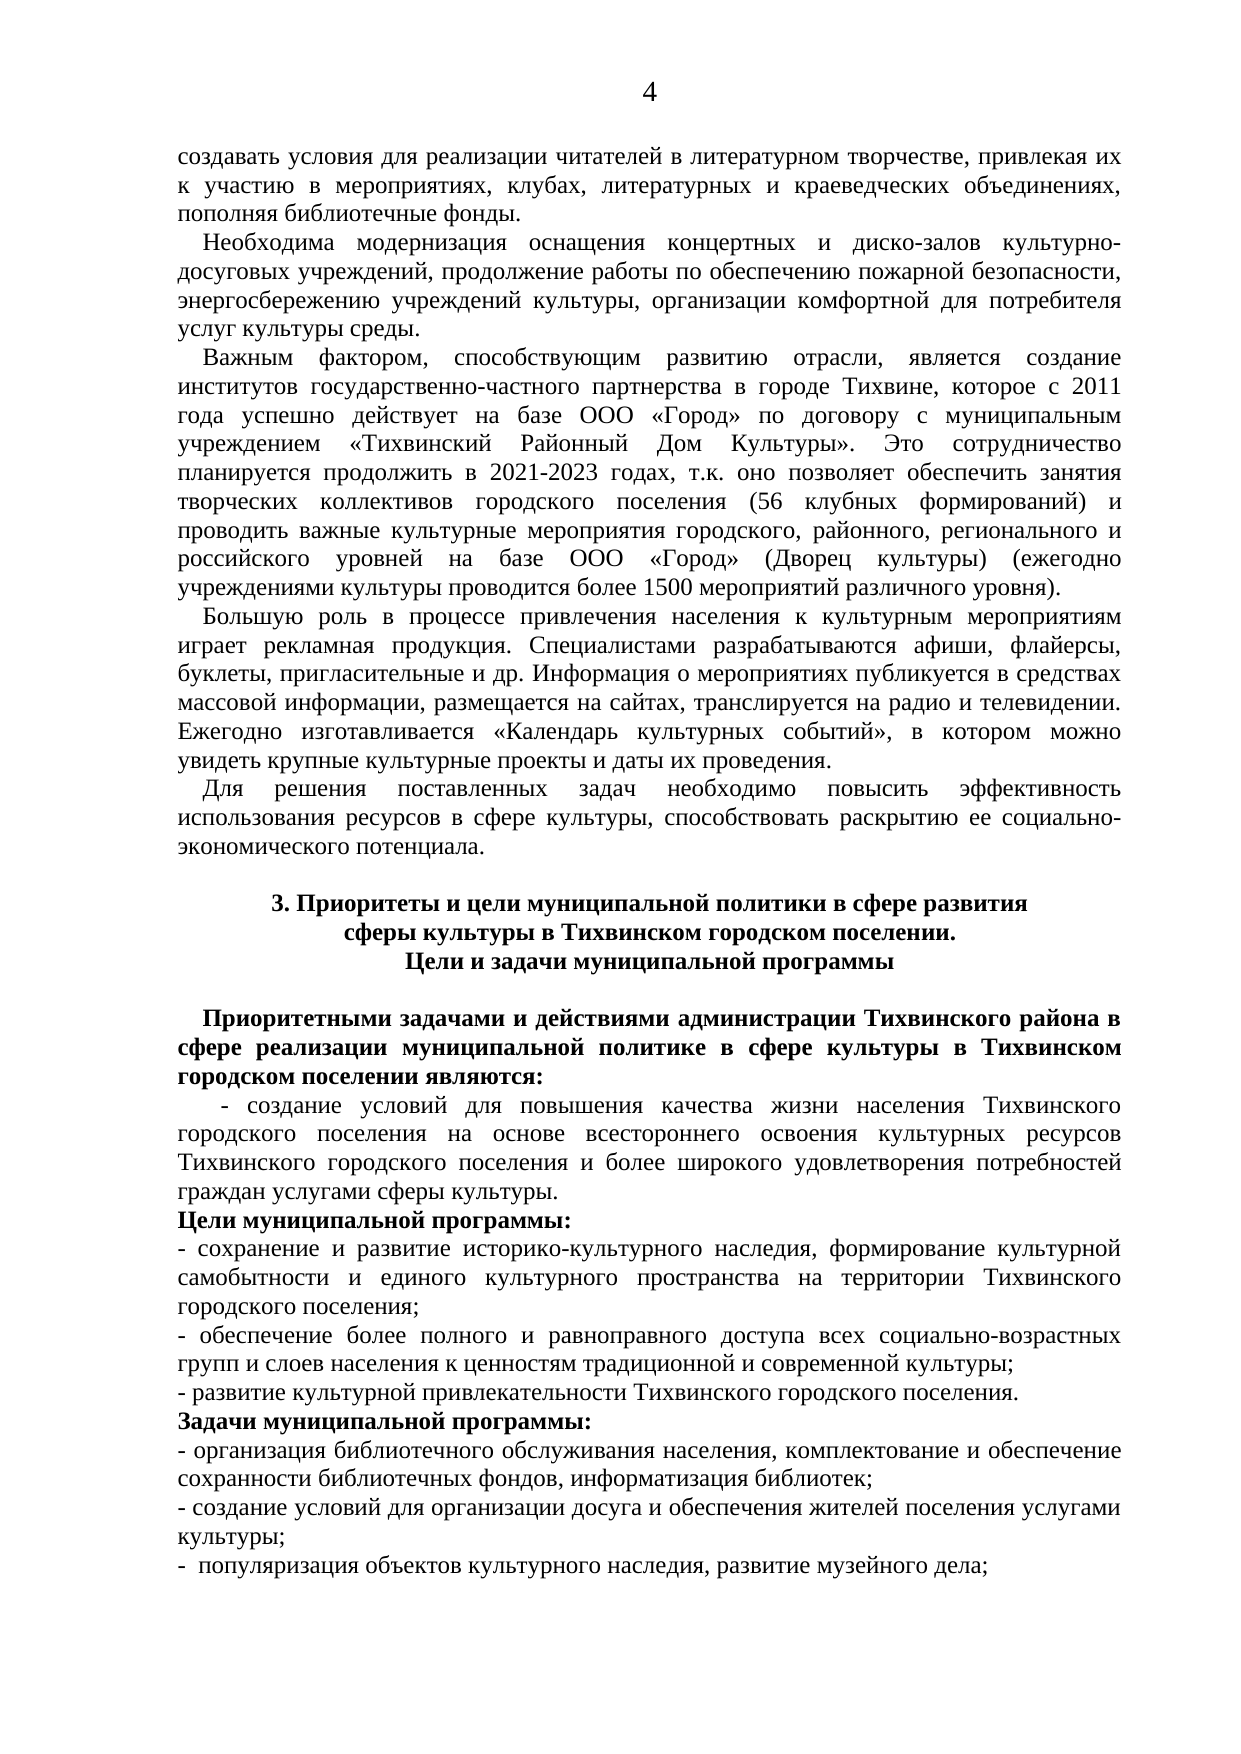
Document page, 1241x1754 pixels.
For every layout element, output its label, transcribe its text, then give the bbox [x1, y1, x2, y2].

text Важным фактором, способствующим развитию отрасли, является создание институтов государственно-частного партнерства в городе Тихвине, которое с 2011 года успешно действует на базе ООО «Город» по договору с муниципальным учреждением «Тихвинский Районный Дом Культуры». Это сотрудничество планируется продолжить в 2021-2023 годах, т.к. оно позволяет обеспечить занятия творческих коллективов городского поселения (56 клубных формирований) и проводить важные культурные мероприятия городского, районного, регионального и российского уровней на базе ООО «Город» (Дворец культуры) (ежегодно учреждениями культуры проводится более 1500 мероприятий различного уровня). [177, 342, 1122, 601]
text 3. Приоритеты и цели муниципальной политики в сфере развития [177, 888, 1122, 917]
text Для решения поставленных задач необходимо повысить эффективность использования ресурсов в сфере культуры, способствовать раскрытию ее социально-экономического потенциала. [177, 773, 1122, 860]
text Необходима модернизация оснащения концертных и диско-залов культурно-досуговых учреждений, продолжение работы по обеспечению пожарной безопасности, энергосбережению учреждений культуры, организации комфортной для потребителя услуг культуры среды. [177, 227, 1122, 342]
text - развитие культурной привлекательности Тихвинского городского поселения. [177, 1377, 1122, 1406]
text - создание условий для организации досуга и обеспечения жителей поселения услугами культуры; [177, 1492, 1122, 1550]
text - обеспечение более полного и равноправного доступа всех социально-возрастных групп и слоев населения к ценностям традиционной и современной культуры; [177, 1320, 1122, 1377]
text Цели и задачи муниципальной программы [177, 946, 1122, 975]
text Приоритетными задачами и действиями администрации Тихвинского района в сфере реализации муниципальной политике в сфере культуры в Тихвинском городском поселении являются: [177, 1003, 1122, 1090]
text - популяризация объектов культурного наследия, развитие музейного дела; [177, 1550, 1122, 1578]
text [177, 141, 1122, 227]
text - организация библиотечного обслуживания населения, комплектование и обеспечение сохранности библиотечных фондов, информатизация библиотек; [177, 1435, 1122, 1492]
text Задачи муниципальной программы: [177, 1406, 1122, 1435]
text Цели муниципальной программы: [177, 1205, 1122, 1233]
text сферы культуры в Тихвинском городском поселении. [177, 917, 1122, 946]
text Большую роль в процессе привлечения населения к культурным мероприятиям играет рекламная продукция. Специалистами разрабатываются афиши, флайерсы, буклеты, пригласительные и др. Информация о мероприятиях публикуется в средствах массовой информации, размещается на сайтах, транслируется на радио и телевидении. Ежегодно изготавливается «Календарь культурных событий», в котором можно увидеть крупные культурные проекты и даты их проведения. [177, 601, 1122, 773]
text - создание условий для повышения качества жизни населения Тихвинского городского поселения на основе всестороннего освоения культурных ресурсов Тихвинского городского поселения и более широкого удовлетворения потребностей граждан услугами сферы культуры. [177, 1090, 1122, 1205]
text - сохранение и развитие историко-культурного наследия, формирование культурной самобытности и единого культурного пространства на территории Тихвинского городского поселения; [177, 1233, 1122, 1320]
